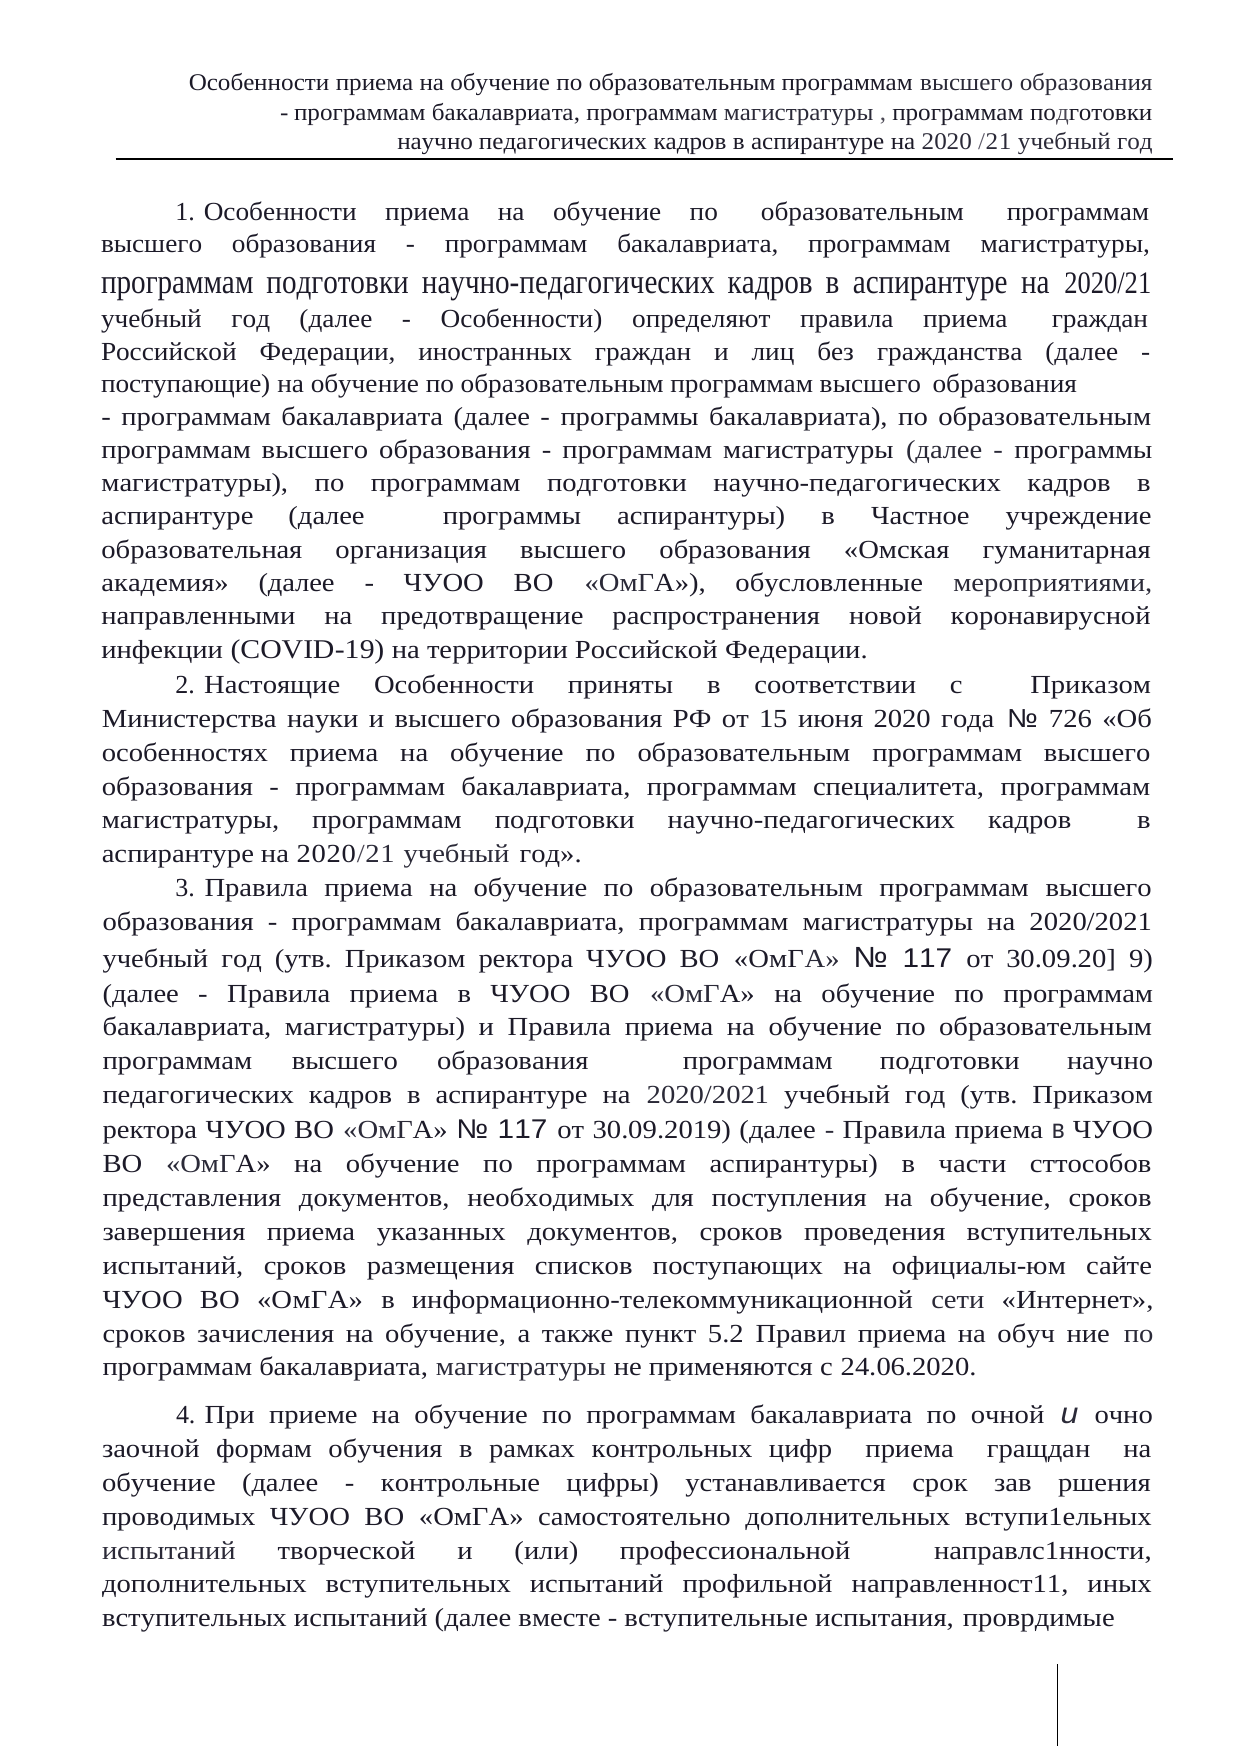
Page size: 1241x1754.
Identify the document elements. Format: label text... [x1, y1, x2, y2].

list Особенности приема на обучение по образовательным программам высшего образования - программам бакалавриата, программам магистратуры, программам подготовки научно-педагогических кадров в аспирантуре на 2020/21 учебный год (далее - Особенности) определяют правила приема граждан Российской Федерации, иностранных граждан и лиц без гражданства (далее - поступающие) на обучение по образовательным программам высшего образования [101, 196, 1151, 398]
list При приеме на обучение по программам бакалавриата по очной и очно­ заочной формам обучения в рамках контрольных цифр приема гращдан на обучение (далее - контрольные цифры) устанавливается срок зав ршения проводимых ЧУОО ВО «ОмГА» самостоятельно дополнительных вступи1ельных испытаний творческой и (или) профессиональной направлс1нности, дополнительных вступительных испытаний профильной направленност11, иных вступительных испытаний (далее вместе - вступительные испытания, проврдимые [102, 1396, 1153, 1632]
list Правила приема на обучение по образовательным программам высшего образования - программам бакалавриата, программам магистратуры на 2020/2021 учебный год (утв. Приказом ректора ЧУОО ВО «ОмГА» № 117 от 30.09.20] 9) (далее - Правила приема в ЧУОО ВО «ОмГА» на обучение по программам бакалавриата, магистратуры) и Правила приема на обучение по образовательным программам высшего образования программам подготовки научно­ педагогических кадров в аспирантуре на 2020/2021 учебный год (утв. Приказом ректора ЧУОО ВО «ОмГА» № 117 от 30.09.2019) (далее - Правила приема в ЧУОО ВО «ОмГА» на обучение по программам аспирантуры) в части сттособов представления документов, необходимых для поступления на обучение, сроков завершения приема указанных документов, сроков проведения вступительных испытаний, сроков размещения списков поступающих на официалы-юм сайте ЧУОО ВО «ОмГА» в информационно-телекоммуникационной сети «Интернет», сроков зачисления на обучение, а также пункт 5.2 Правил приема на обуч ние по программам бакалавриата, магистратуры не применяются с 24.06.2020. [102, 872, 1153, 1381]
text Особенности приема на обучение по образовательным программам высшего образования - программам бакалавриата, программам магистратуры , программам подготовки научно­ педагогических кадров в аспирантуре на 2020 /21 учебный год [176, 68, 1152, 155]
text - программам бакалавриата (далее - программы бакалавриата), по образовательным программам высшего образования - программам магистратуры (далее - программы магистратуры), по программам подготовки научно-педагогических кадров в аспирантуре (далее программы аспирантуры) в Частное учреждение образовательная организация высшего образования «Омская гуманитарная академия» (далее - ЧУОО ВО «ОмГА»), обусловленные мероприятиями, направленными на предотвращение распространения новой коронавирусной инфекции (COVID-19) на территории Российской Федерации. [101, 401, 1152, 664]
list Настоящие Особенности приняты в соответствии с Приказом Министерства науки и высшего образования РФ от 15 июня 2020 года № 726 «Об особенностях приема на обучение по образовательным программам высшего образования - программам бакалавриата, программам специалитета, программам магистратуры, программам подготовки научно-педагогических кадров в аспирантуре на 2020/21 учебный год». [102, 669, 1152, 868]
